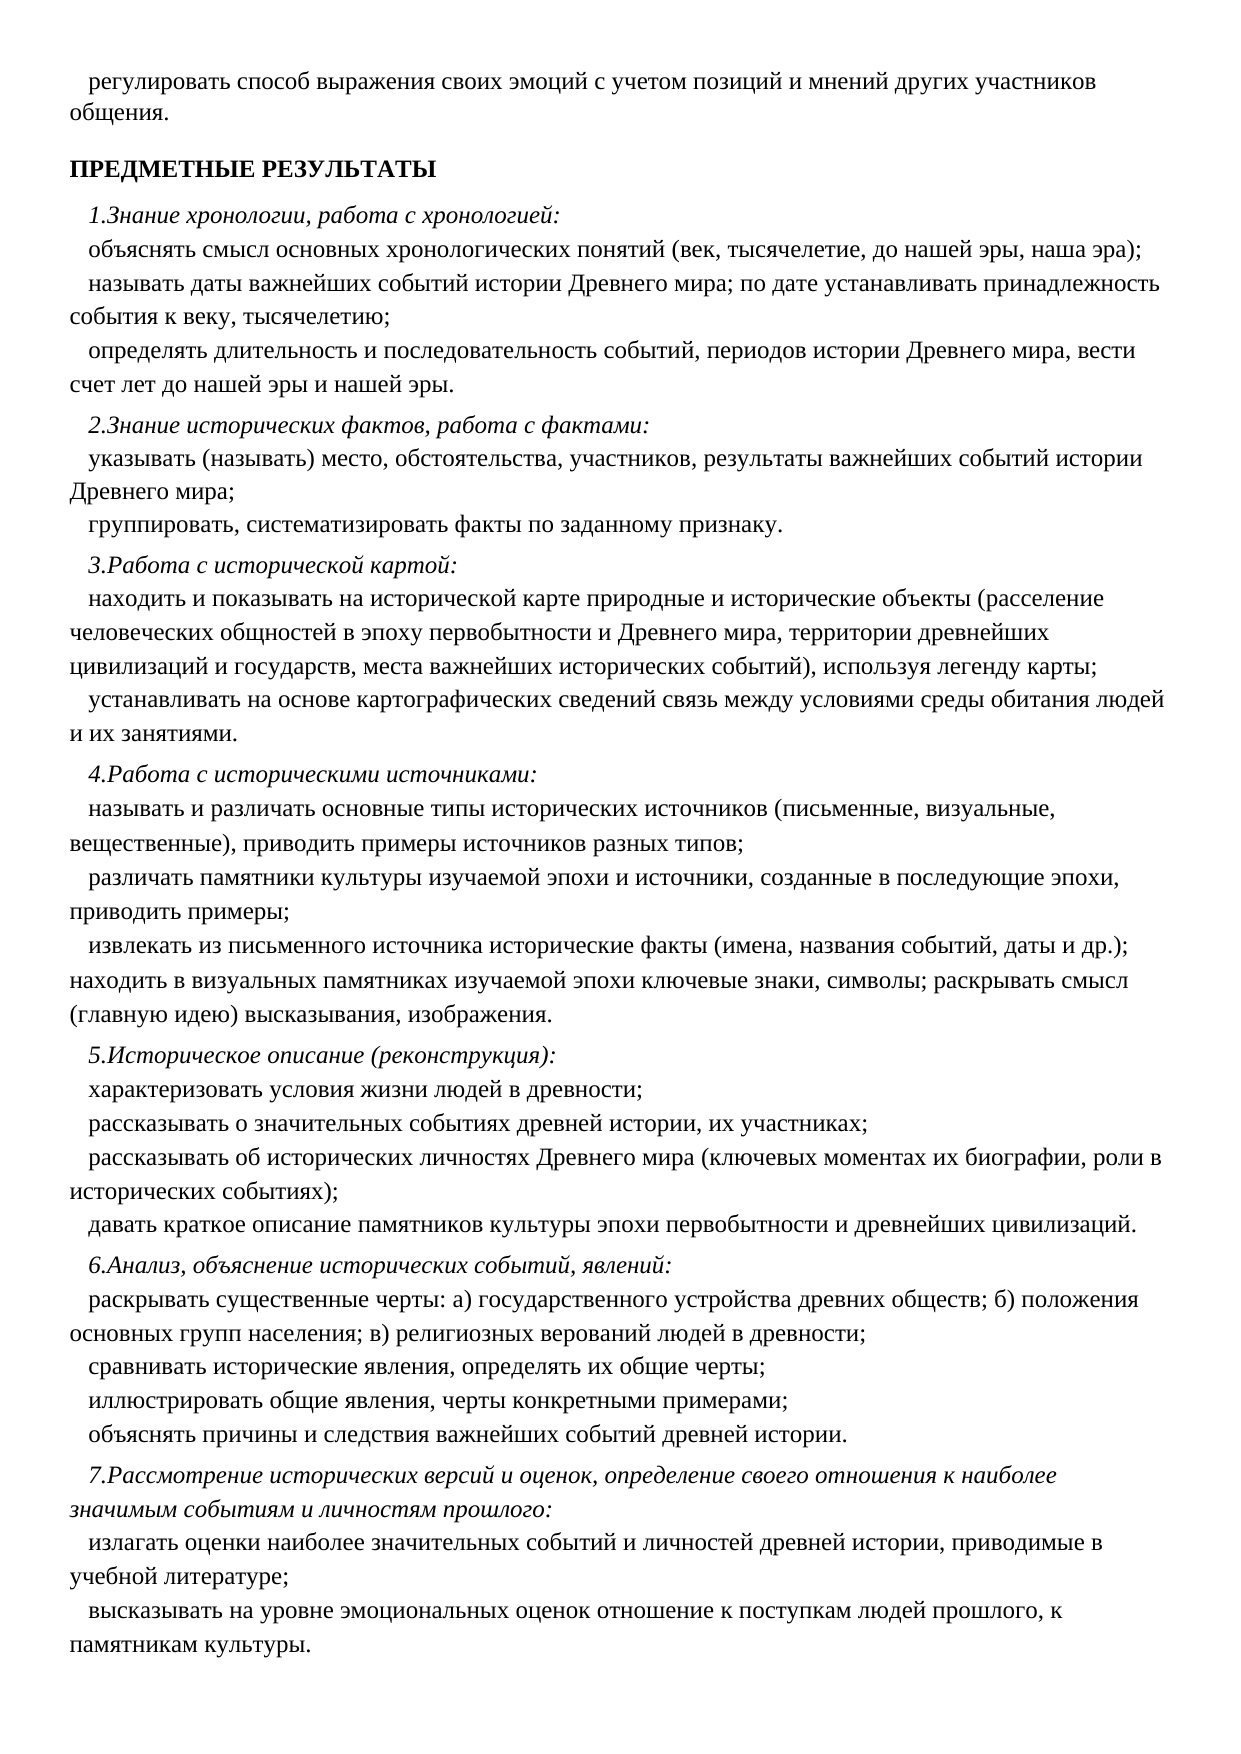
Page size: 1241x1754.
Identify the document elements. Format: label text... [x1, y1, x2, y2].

text регулировать способ выражения своих эмоций с учетом позиций и мнений других участников общения. [69, 66, 1107, 126]
text 4.Работа с историческими источниками: называть и различать основные типы исторических источников (письменные, визуальные, вещественные), приводить примеры источников разных типов; различать памятники культуры изучаемой эпохи и источники, созданные в последующие эпохи, приводить примеры; извлекать из письменного источника исторические факты (имена, названия событий, даты и др.); находить в визуальных памятниках изучаемой эпохи ключевые знаки, символы; раскрывать смысл (главную идею) высказывания, изображения. [69, 759, 1137, 1028]
text 5.Историческое описание (реконструкция): характеризовать условия жизни людей в древности; рассказывать о значительных событиях древней истории, их участниках; рассказывать об исторических личностях Древнего мира (ключевых моментах их биографии, роли в исторических событиях); давать краткое описание памятников культуры эпохи первобытности и древнейших цивилизаций. [69, 1041, 1167, 1238]
text 6.Анализ, объяснение исторических событий, явлений: раскрывать существенные черты: а) государственного устройства древних обществ; б) положения основных групп населения; в) религиозных верований людей в древности; сравнивать исторические явления, определять их общие черты; иллюстрировать общие явления, черты конкретными примерами; объяснять причины и следствия важнейших событий древней истории. [69, 1251, 1152, 1448]
text 3.Работа с исторической картой: находить и показывать на исторической карте природные и исторические объекты (расселение человеческих общностей в эпоху первобытности и Древнего мира, территории древнейших цивилизаций и государств, места важнейших исторических событий), используя легенду карты; устанавливать на основе картографических сведений связь между условиями среды обитания людей и их занятиями. [69, 550, 1167, 747]
text 2.Знание исторических фактов, работа с фактами: указывать (называть) место, обстоятельства, участников, результаты важнейших событий истории Древнего мира; группировать, систематизировать факты по заданному признаку. [69, 410, 1152, 538]
text 1.Знание хронологии, работа с хронологией: объяснять смысл основных хронологических понятий (век, тысячелетие, до нашей эры, наша эра); называть даты важнейших событий истории Древнего мира; по дате устанавливать принадлежность события к веку, тысячелетию; определять длительность и последовательность событий, периодов истории Древнего мира, вести счет лет до нашей эры и нашей эры. [69, 200, 1167, 398]
text 7.Рассмотрение исторических версий и оценок, определение своего отношения к наиболее значимым событиям и личностям прошлого: излагать оценки наиболее значительных событий и личностей древней истории, приводимые в учебной литературе; высказывать на уровне эмоциональных оценок отношение к поступкам людей прошлого, к памятникам культуры. [69, 1460, 1107, 1657]
text ПРЕДМЕТНЫЕ РЕЗУЛЬТАТЫ [69, 156, 1167, 183]
